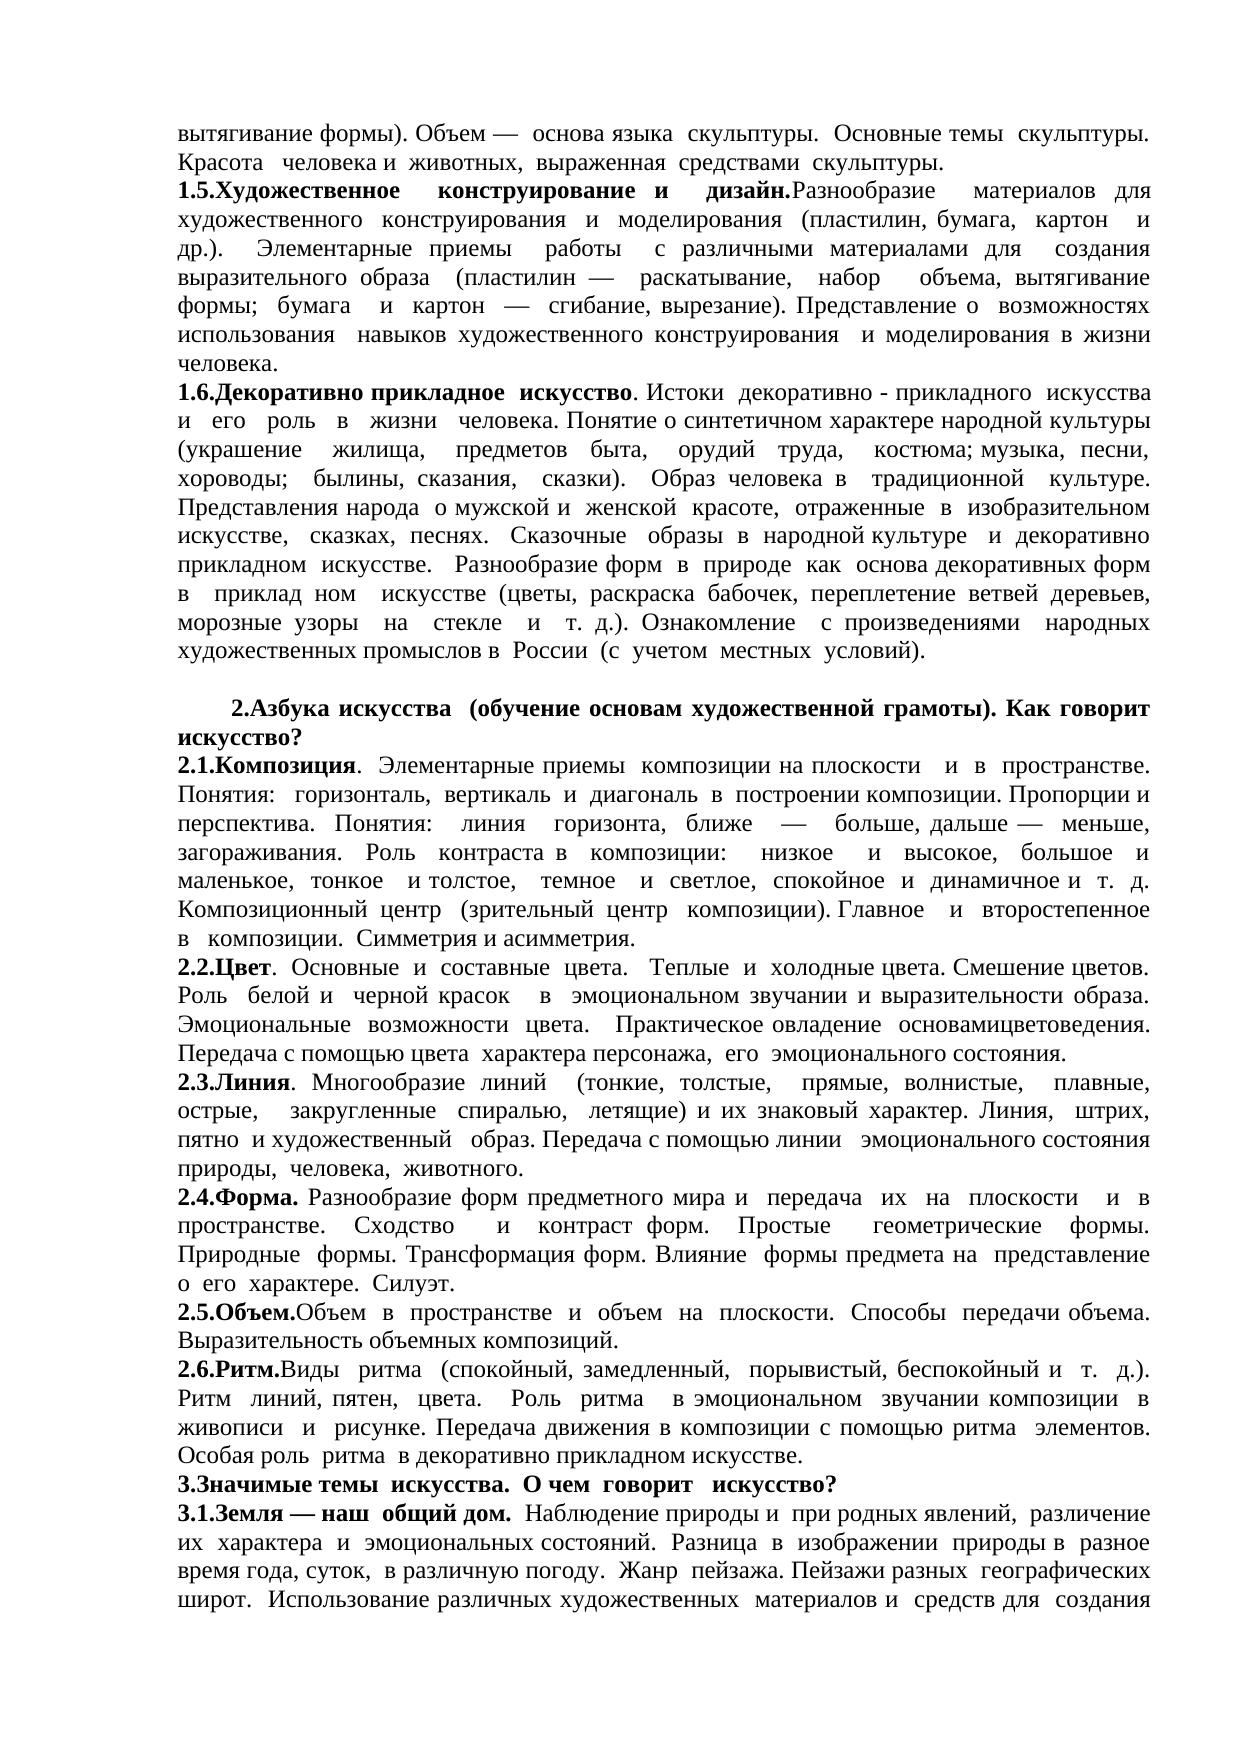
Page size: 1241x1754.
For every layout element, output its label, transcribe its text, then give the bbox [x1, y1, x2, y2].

text 1.6.Декоративно прикладное искусство. Истоки декоративно - прикладного искусства и его роль в жизни человека. Понятие о синтетичном характере народной культуры (украшение жилища, предметов быта, орудий труда, костюма; музыка, песни, хороводы; былины, сказания, сказки). Образ человека в традиционной культуре. Представления народа о мужской и женской красоте, отраженные в изобразительном искусстве, сказках, песнях. Сказочные образы в народной культуре и декоративно прикладном искусстве. Разнообразие форм в природе как основа декоративных форм в приклад ном искусстве (цветы, раскраска бабочек, переплетение ветвей деревьев, морозные узоры на стекле и т. д.). Ознакомление с произведениями народных художественных промыслов в России (с учетом местных условий). [177, 377, 1152, 664]
text 1.5.Художественное конструирование и дизайн.Разнообразие материалов для художественного конструирования и моделирования (пластилин, бумага, картон и др.). Элементарные приемы работы с различными материалами для создания выразительного образа (пластилин — раскатывание, набор объема, вытягивание формы; бумага и картон — сгибание, вырезание). Представление о возможностях использования навыков художественного конструирования и моделирования в жизни человека. [177, 176, 1152, 377]
text 2.2.Цвет. Основные и составные цвета. Теплые и холодные цвета. Смешение цветов. Роль белой и черной красок в эмоциональном звучании и выразительности образа. Эмоциональные возможности цвета. Практическое овладение основамицветоведения. Передача с помощью цвета характера персонажа, его эмоционального состояния. [177, 952, 1152, 1067]
text 2.4.Форма. Разнообразие форм предметного мира и передача их на плоскости и в пространстве. Сходство и контраст форм. Простые геометрические формы. Природные формы. Трансформация форм. Влияние формы предмета на представление о его характере. Силуэт. [177, 1182, 1152, 1297]
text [177, 118, 1152, 176]
text 2.1.Композиция. Элементарные приемы композиции на плоскости и в пространстве. Понятия: горизонталь, вертикаль и диагональ в построении композиции. Пропорции и перспектива. Понятия: линия горизонта, ближе — больше, дальше — меньше, загораживания. Роль контраста в композиции: низкое и высокое, большое и маленькое, тонкое и толстое, темное и светлое, спокойное и динамичное и т. д. Композиционный центр (зрительный центр композиции). Главное и второстепенное в композиции. Симметрия и асимметрия. [177, 751, 1152, 952]
text 2.6.Ритм.Виды ритма (спокойный, замедленный, порывистый, беспокойный и т. д.). Ритм линий, пятен, цвета. Роль ритма в эмоциональном звучании композиции в живописи и рисунке. Передача движения в композиции с помощью ритма элементов. Особая роль ритма в декоративно прикладном искусстве. [177, 1354, 1152, 1469]
text 2.Азбука искусства (обучение основам художественной грамоты). Как говорит искусство? [177, 693, 1152, 751]
text 2.3.Линия. Многообразие линий (тонкие, толстые, прямые, волнистые, плавные, острые, закругленные спиралью, летящие) и их знаковый характер. Линия, штрих, пятно и художественный образ. Передача с помощью линии эмоционального состояния природы, человека, животного. [177, 1067, 1152, 1182]
text 2.5.Объем.Объем в пространстве и объем на плоскости. Способы передачи объема. Выразительность объемных композиций. [177, 1297, 1152, 1354]
text 3.Значимые темы искусства. О чем говорит искусство? [177, 1469, 1152, 1498]
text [177, 1498, 1152, 1613]
